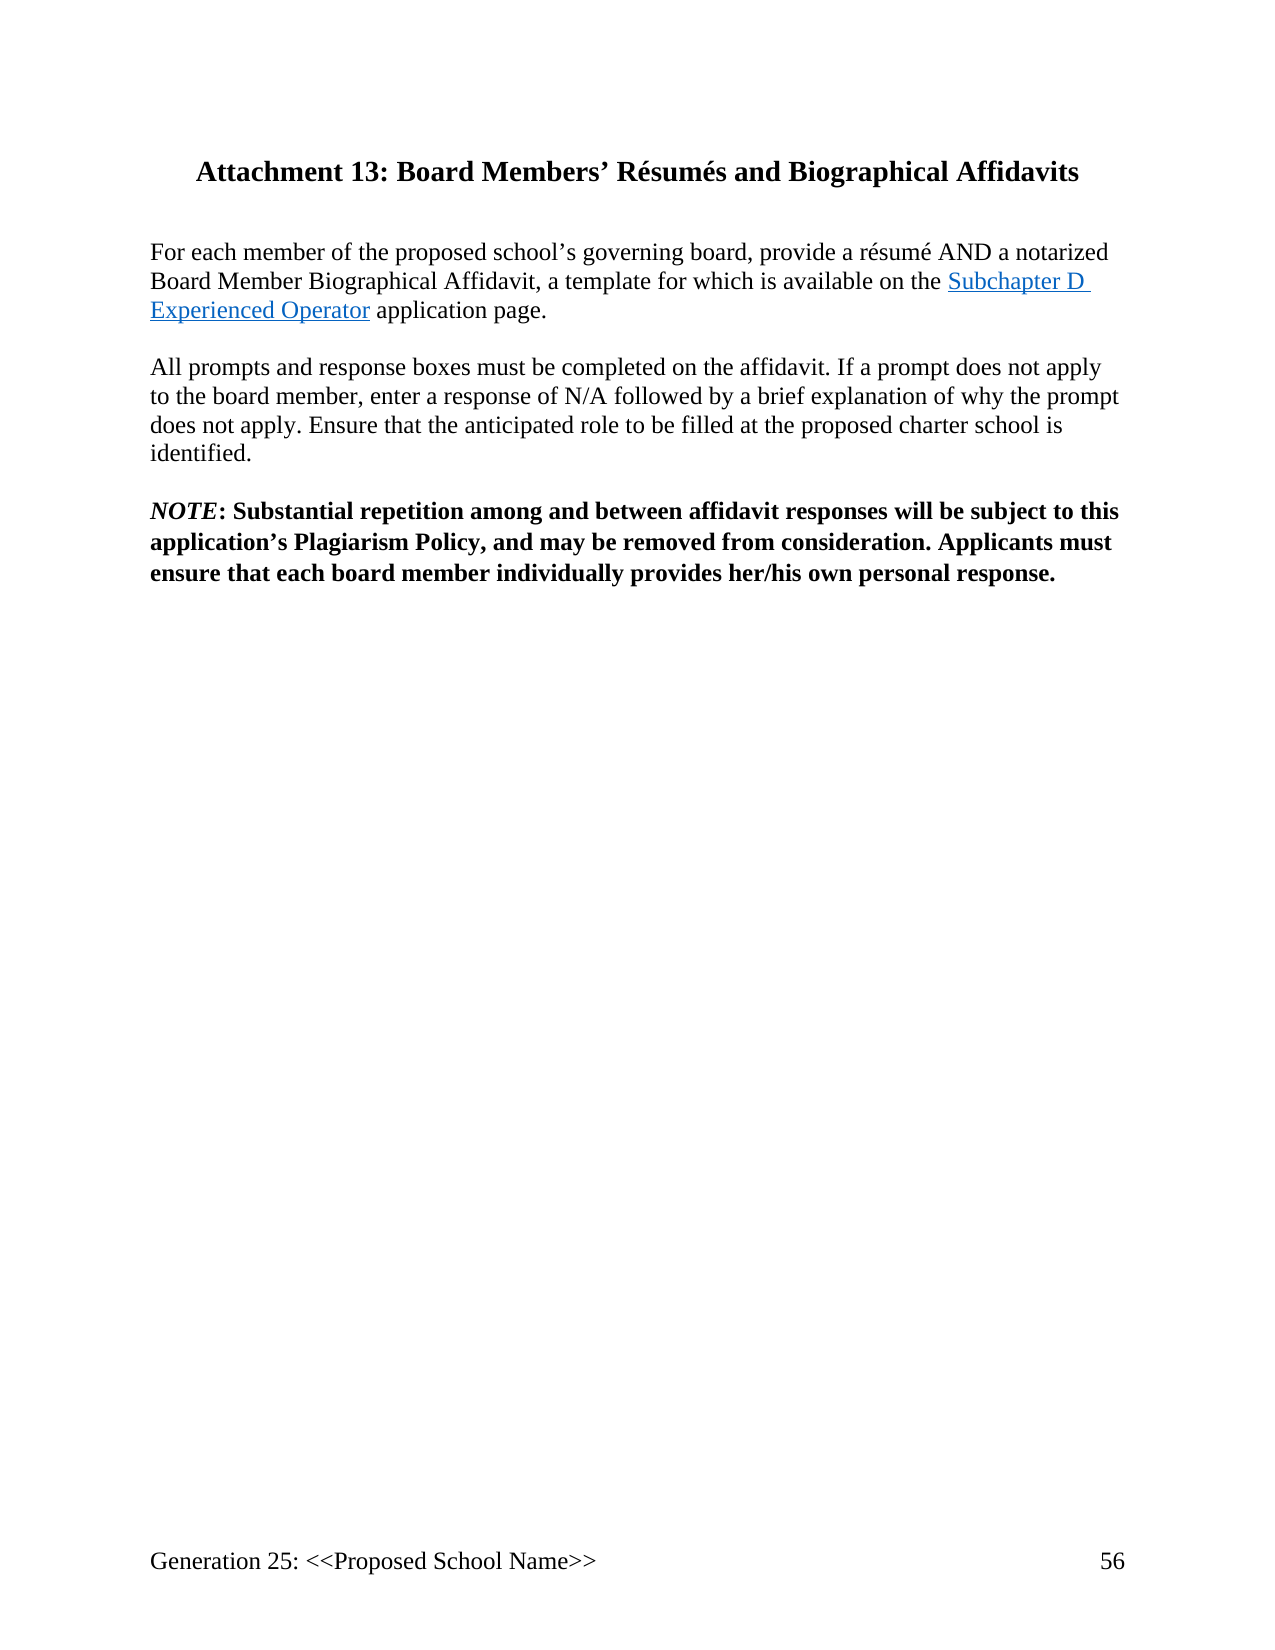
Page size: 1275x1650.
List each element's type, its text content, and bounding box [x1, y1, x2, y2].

text All prompts and response boxes must be completed on the affidavit. If a prompt does not apply to the board member, enter a response of N/A followed by a brief explanation of why the prompt does not apply. Ensure that the anticipated role to be filled at the proposed charter school is identified. [150, 352, 1125, 467]
text NOTE: Substantial repetition among and between affidavit responses will be subject to this application’s Plagiarism Policy, and may be removed from consideration. Applicants must ensure that each board member individually provides her/his own personal response. [150, 496, 1125, 587]
text For each member of the proposed school’s governing board, provide a résumé AND a notarized Board Member Biographical Affidavit, a template for which is available on the Subchapter D Experienced Operator application page. [150, 237, 1125, 323]
subtitle Attachment 13: Board Members’ Résumés and Biographical Affidavits [150, 154, 1125, 188]
